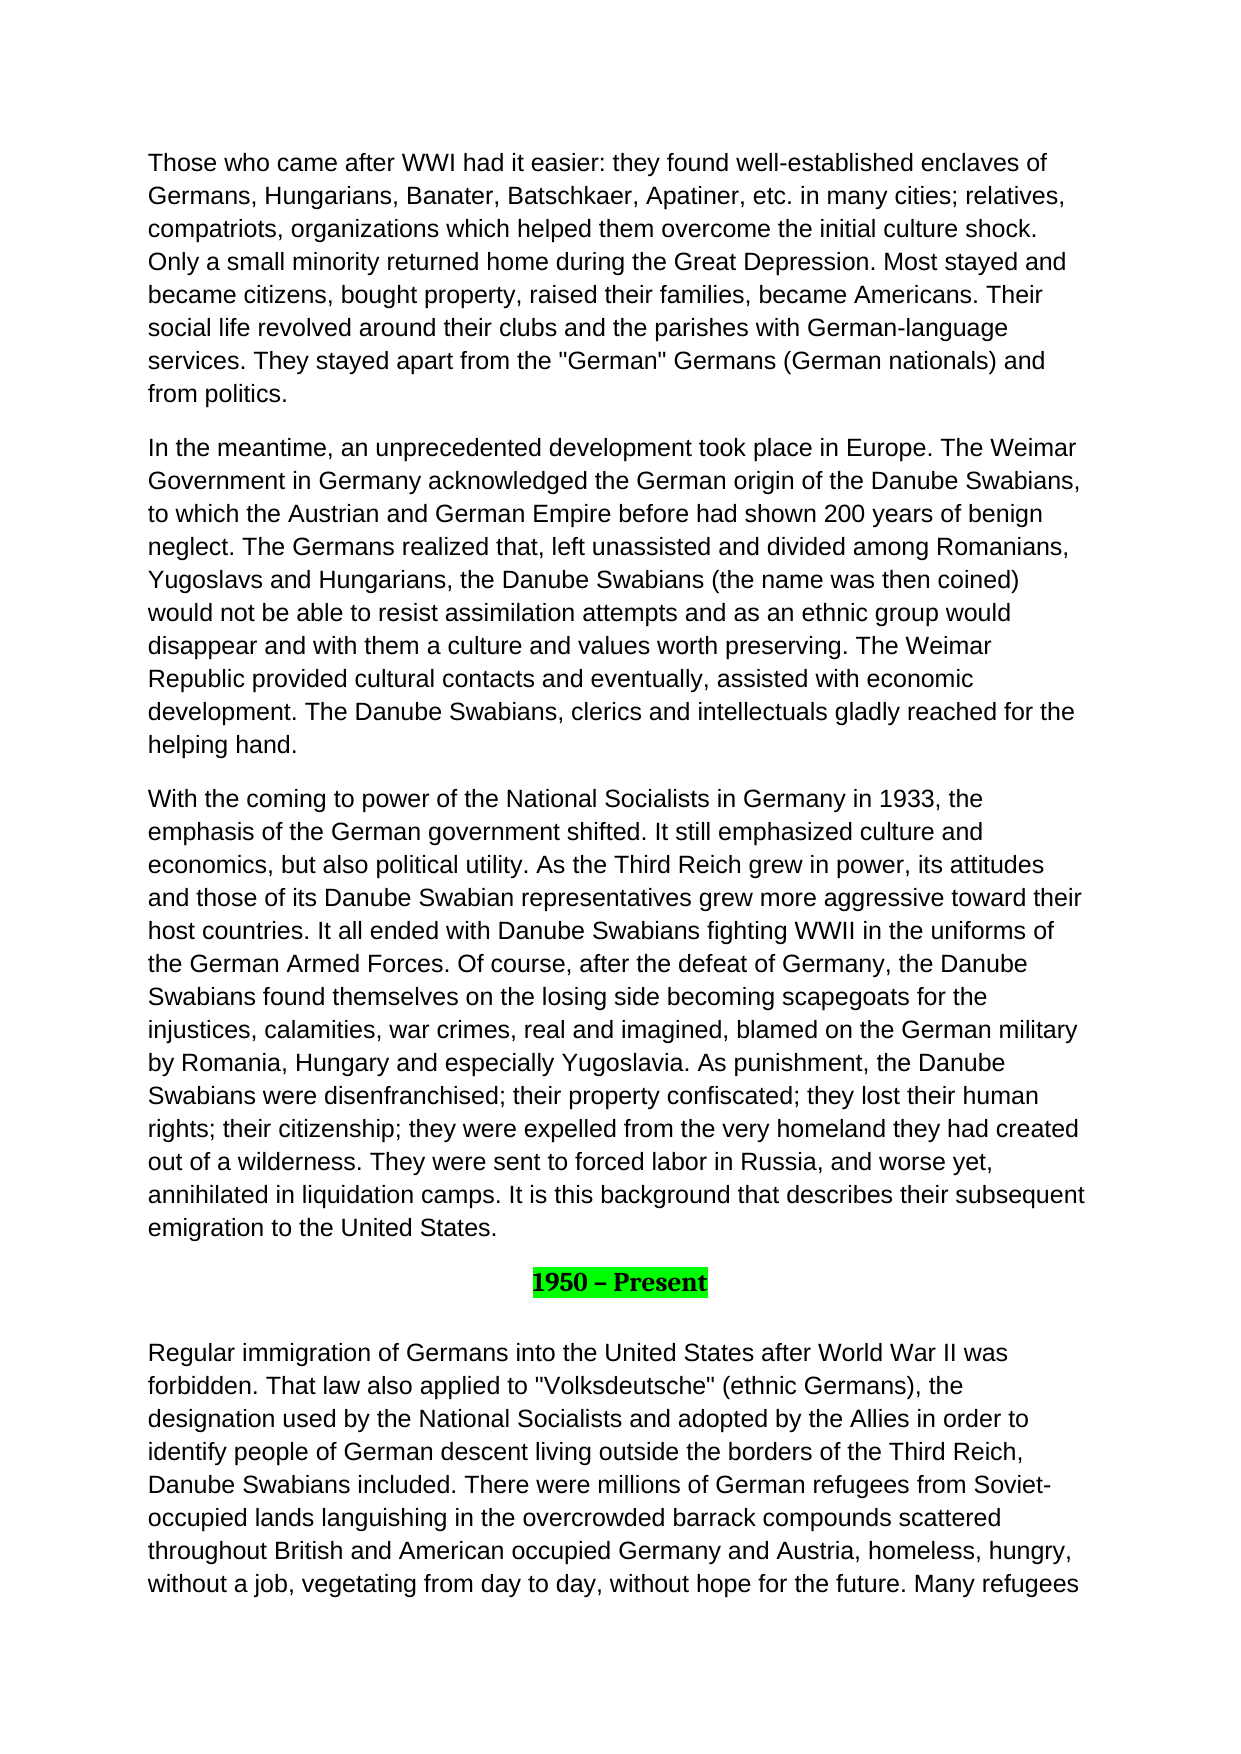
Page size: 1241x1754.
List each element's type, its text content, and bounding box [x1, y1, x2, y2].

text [148, 1338, 1093, 1598]
text Those who came after WWI had it easier: they found well-established enclaves of Germans, Hungarians, Banater, Batschkaer, Apatiner, etc. in many cities; relatives, compatriots, organizations which helped them overcome the initial culture shock. Only a small minority returned home during the Great Depression. Most stayed and became citizens, bought property, raised their families, became Americans. Their social life revolved around their clubs and the parishes with German-language services. They stayed apart from the "German" Germans (German nationals) and from politics. [148, 148, 1093, 407]
text In the meantime, an unprecedented development took place in Europe. The Weimar Government in Germany acknowledged the German origin of the Danube Swabians, to which the Austrian and German Empire before had shown 200 years of benign neglect. The Germans realized that, left unassisted and divided among Romanians, Yugoslavs and Hungarians, the Danube Swabians (the name was then coined) would not be able to resist assimilation attempts and as an ethnic group would disappear and with them a culture and values worth preserving. The Weimar Republic provided cultural contacts and eventually, assisted with economic development. The Danube Swabians, clerics and intellectuals gladly reached for the helping hand. [148, 433, 1093, 758]
text With the coming to power of the National Socialists in Germany in 1933, the emphasis of the German government shifted. It still emphasized culture and economics, but also political utility. As the Third Reich grew in power, its attitudes and those of its Danube Swabian representatives grew more aggressive toward their host countries. It all ended with Danube Swabians fighting WWII in the uniforms of the German Armed Forces. Of course, after the defeat of Germany, the Danube Swabians found themselves on the losing side becoming scapegoats for the injustices, calamities, war crimes, real and imagined, blamed on the German military by Romania, Hungary and especially Yugoslavia. As punishment, the Danube Swabians were disenfranchised; their property confiscated; they lost their human rights; their citizenship; they were expelled from the very homeland they had created out of a wilderness. They were sent to forced labor in Russia, and worse yet, annihilated in liquidation camps. It is this background that describes their subsequent emigration to the United States. [148, 784, 1093, 1242]
subtitle 1950 – Present [148, 1267, 1093, 1334]
